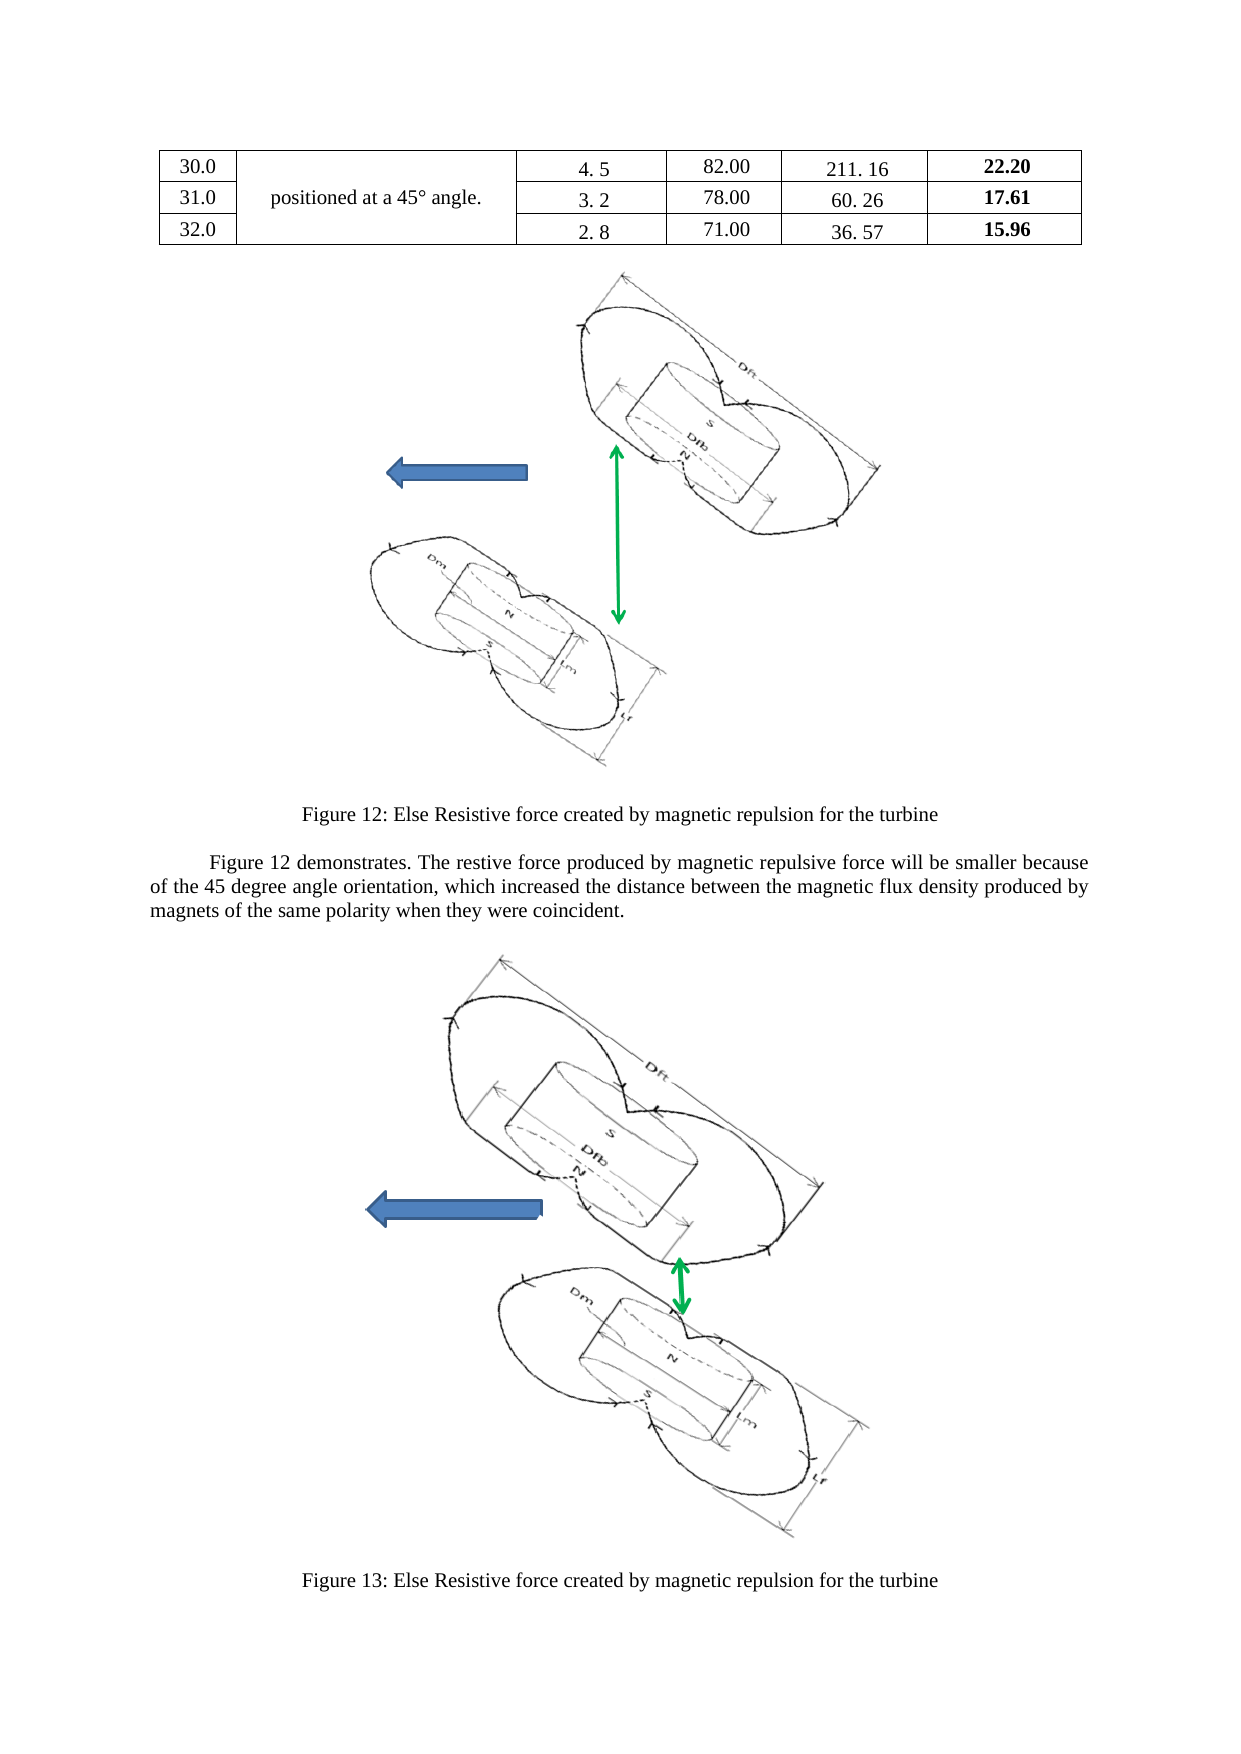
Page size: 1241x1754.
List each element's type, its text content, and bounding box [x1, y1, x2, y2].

table_cell .15.96 [928, 214, 1081, 244]
table_cell .82.00 [667, 151, 781, 181]
text Figure 12 demonstrates. The restive force produced by magnetic repulsive force will be smaller because of the 45 degree angle orientation, which increased the distance between the magnetic flux density produced by magnets of the same polarity when they were coincident. [150, 850, 1090, 922]
table_cell 30.0 [160, 151, 236, 181]
table_cell .22.20 [928, 151, 1081, 181]
picture [342, 268, 898, 778]
table_cell .60. 26 [782, 182, 927, 212]
text Figure 13: Else Resistive force created by magnetic repulsion for the turbine [150, 1568, 1090, 1592]
text Figure 12: Else Resistive force created by magnetic repulsion for the turbine [150, 802, 1090, 826]
table_cell .78.00 [667, 182, 781, 212]
table_cell .2. 8 [517, 214, 666, 244]
table_cell .36. 57 [782, 214, 927, 244]
table_cell .4. 5 [517, 151, 666, 181]
table_cell 32.0 [160, 214, 236, 244]
table_cell .71.00 [667, 214, 781, 244]
picture [342, 946, 898, 1544]
table_cell .3. 2 [517, 182, 666, 212]
table_cell .211. 16 [782, 151, 927, 181]
table_cell 31.0 [160, 182, 236, 212]
table_cell .17.61 [928, 182, 1081, 212]
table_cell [237, 151, 516, 244]
